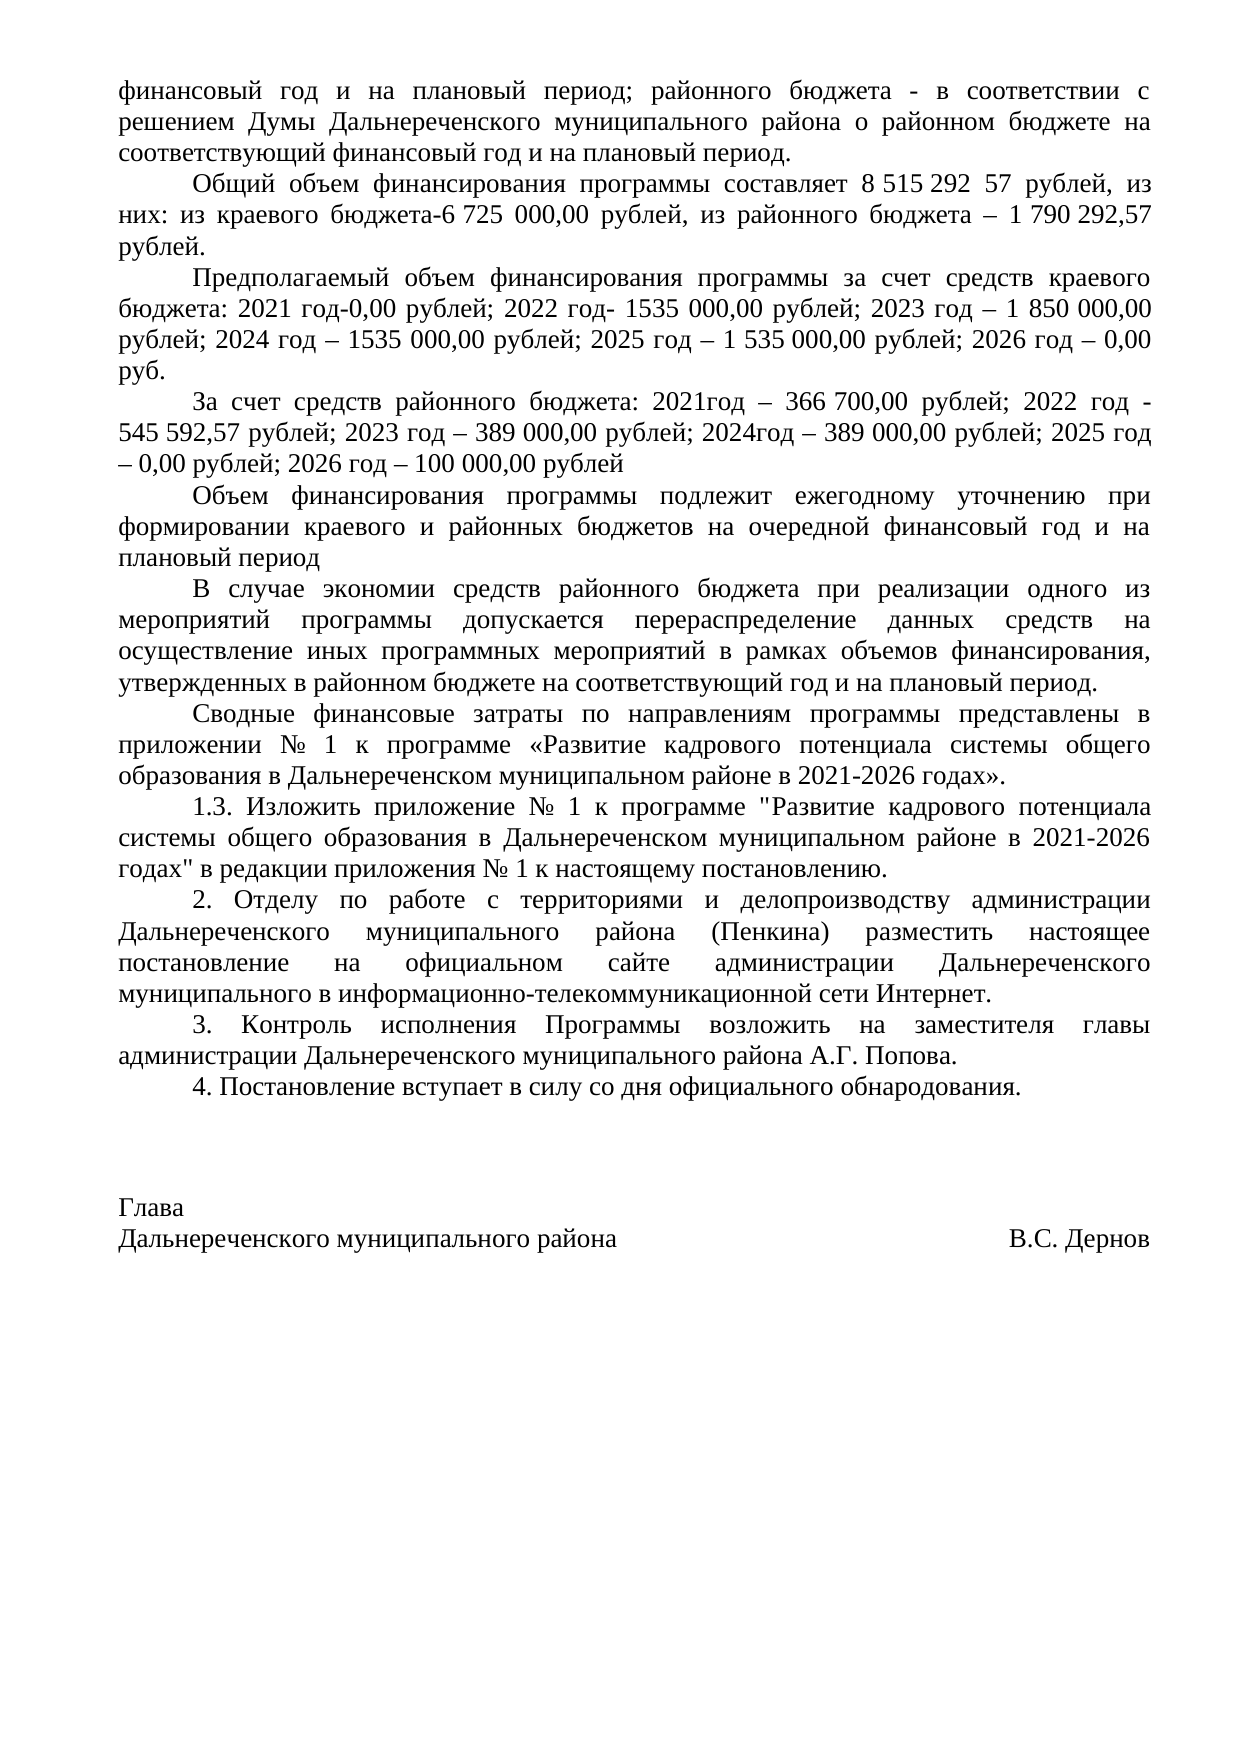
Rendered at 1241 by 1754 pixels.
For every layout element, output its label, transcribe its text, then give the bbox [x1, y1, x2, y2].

text В случае экономии средств районного бюджета при реализации одного из мероприятий программы допускается перераспределение данных средств на осуществление иных программных мероприятий в рамках объемов финансирования, утвержденных в районном бюджете на соответствующий год и на плановый период. [118, 572, 1152, 697]
text Общий объем финансирования программы составляет 8 515 292 57 рублей, из них: из краевого бюджета-6 725 000,00 рублей, из районного бюджета – 1 790 292,57 рублей. [118, 167, 1152, 261]
text 3. Контроль исполнения Программы возложить на заместителя главы администрации Дальнереченского муниципального района А.Г. Попова. [118, 1008, 1152, 1071]
text Сводные финансовые затраты по направлениям программы представлены в приложении № 1 к программе «Развитие кадрового потенциала системы общего образования в Дальнереченском муниципальном районе в 2021-2026 годах». [118, 697, 1152, 790]
text За счет средств районного бюджета: 2021год – 366 700,00 рублей; 2022 год -545 592,57 рублей; 2023 год – 389 000,00 рублей; 2024год – 389 000,00 рублей; 2025 год – 0,00 рублей; 2026 год – 100 000,00 рублей [118, 385, 1152, 479]
text Глава [118, 1191, 1152, 1222]
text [118, 74, 1152, 167]
text 2. Отделу по работе с территориями и делопроизводству администрации Дальнереченского муниципального района (Пенкина) разместить настоящее постановление на официальном сайте администрации Дальнереченского муниципального в информационно-телекоммуникационной сети Интернет. [118, 884, 1152, 1008]
text Предполагаемый объем финансирования программы за счет средств краевого бюджета: 2021 год-0,00 рублей; 2022 год- 1535 000,00 рублей; 2023 год – 1 850 000,00 рублей; 2024 год – 1535 000,00 рублей; 2025 год – 1 535 000,00 рублей; 2026 год – 0,00 руб. [118, 261, 1152, 385]
text Объем финансирования программы подлежит ежегодному уточнению при формировании краевого и районных бюджетов на очередной финансовый год и на плановый период [118, 479, 1152, 572]
text Дальнереченского муниципального района В.С. Дернов [118, 1222, 1152, 1253]
text 4. Постановление вступает в силу со дня официального обнародования. [118, 1071, 1152, 1102]
text 1.3. Изложить приложение № 1 к программе "Развитие кадрового потенциала системы общего образования в Дальнереченском муниципальном районе в 2021-2026 годах" в редакции приложения № 1 к настоящему постановлению. [118, 790, 1152, 884]
